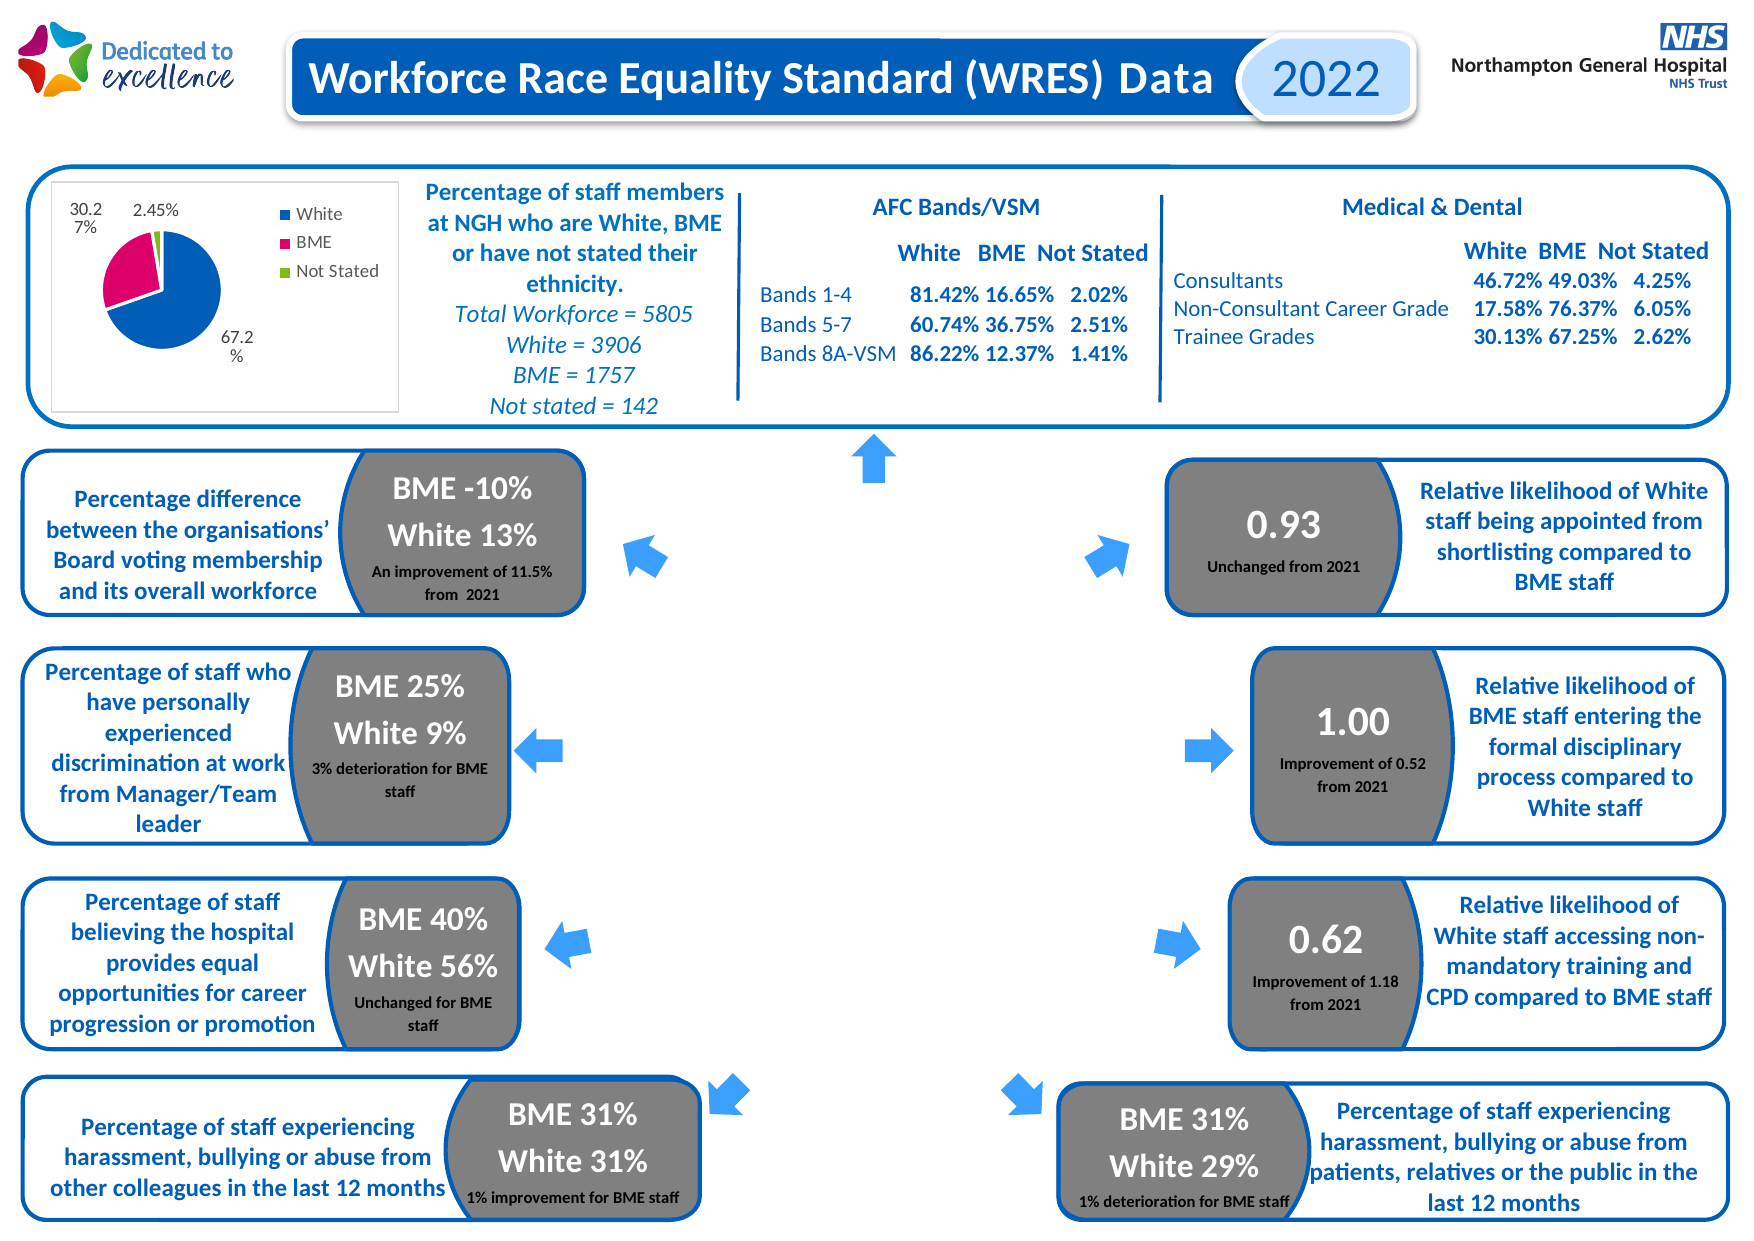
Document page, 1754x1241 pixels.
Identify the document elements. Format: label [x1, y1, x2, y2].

picture [17, 21, 234, 97]
picture [1451, 21, 1731, 92]
